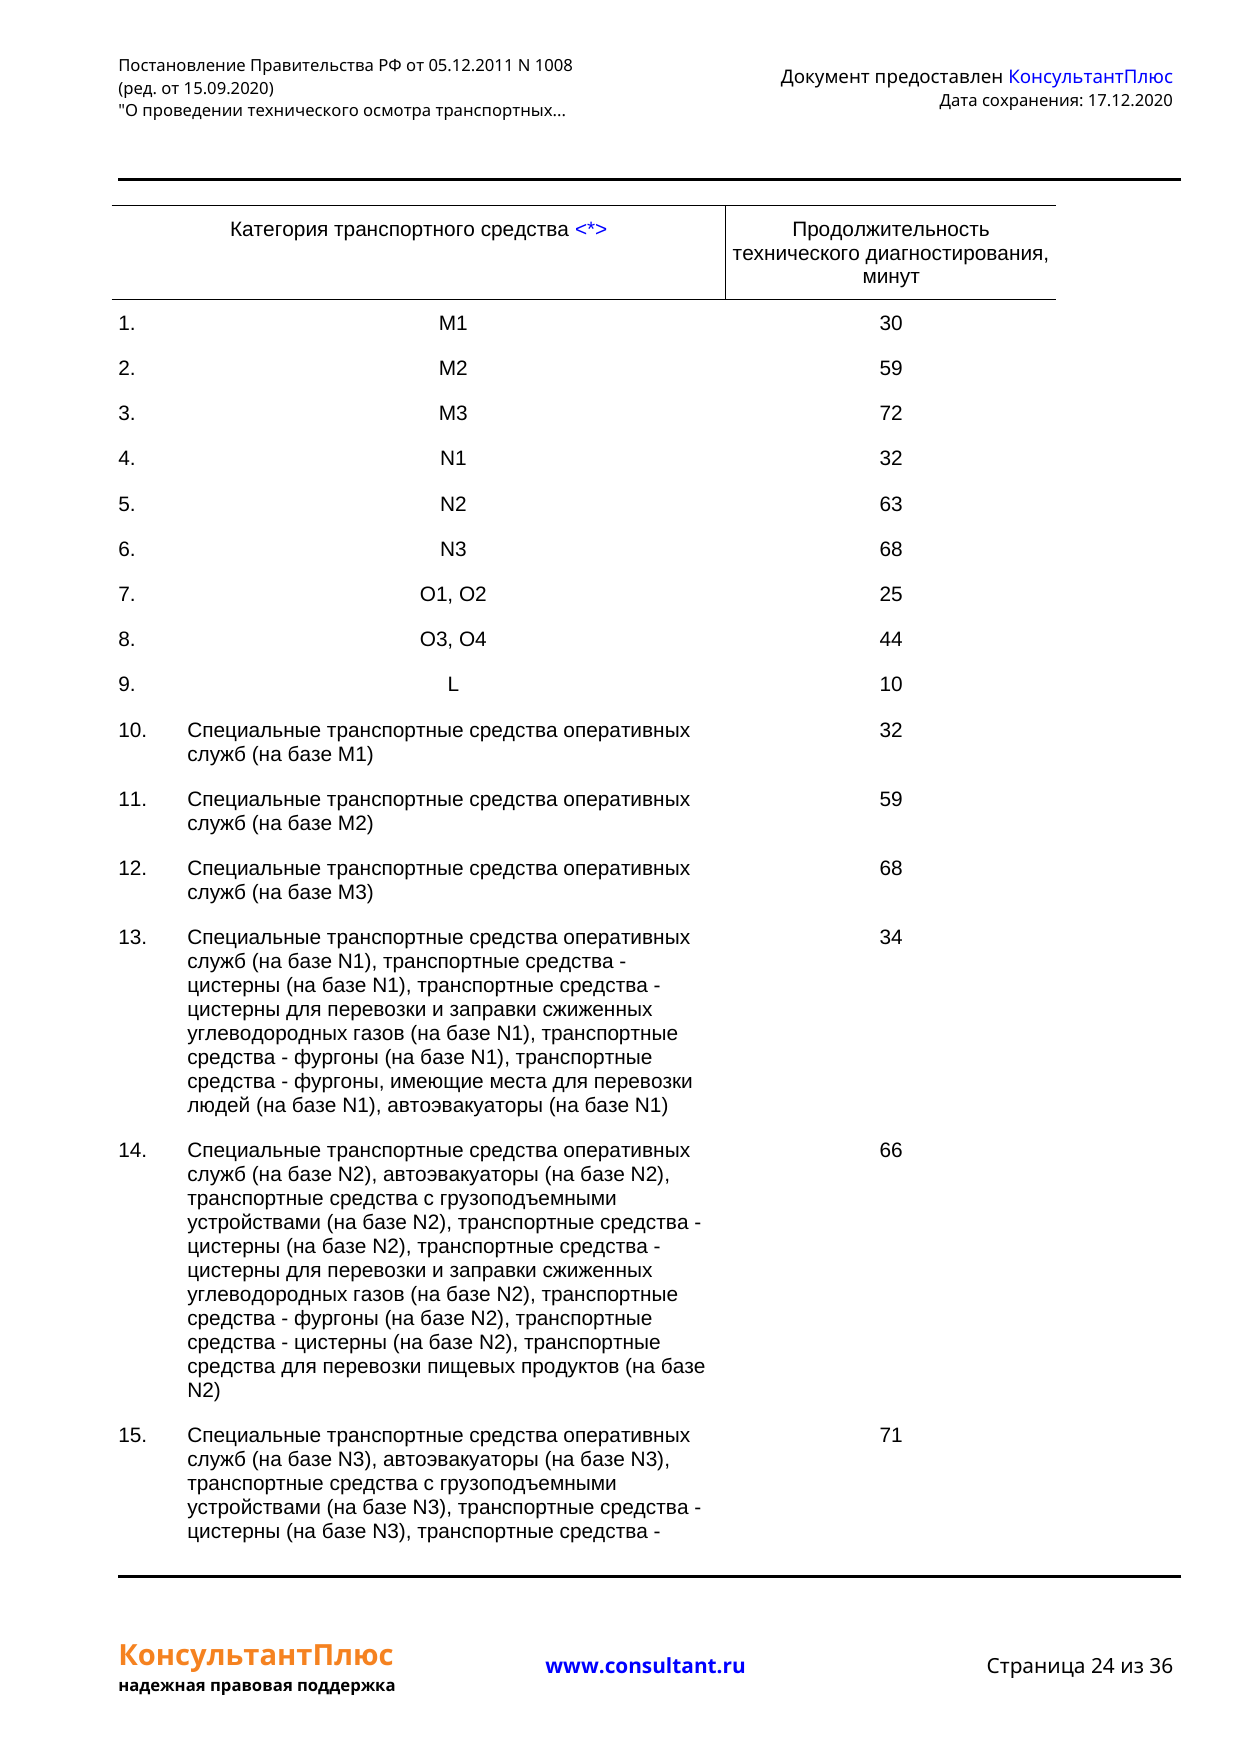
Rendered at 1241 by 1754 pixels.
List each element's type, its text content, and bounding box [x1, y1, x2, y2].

table_cell 34 [725, 914, 1056, 1127]
table_cell N3 [181, 526, 725, 571]
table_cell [181, 1412, 725, 1553]
table_cell 68 [725, 845, 1056, 914]
table_cell 3. [112, 390, 181, 436]
table_cell 6. [112, 526, 181, 571]
table_cell 14. [112, 1127, 181, 1412]
table_cell M2 [181, 345, 725, 390]
table_cell 11. [112, 776, 181, 845]
table_cell 1. [112, 300, 181, 345]
table_cell 15. [112, 1412, 181, 1553]
table_cell 44 [725, 616, 1056, 662]
table_cell 32 [725, 436, 1056, 481]
table_cell 12. [112, 845, 181, 914]
table_cell 10. [112, 707, 181, 776]
table_cell Специальные транспортные средства оперативных служб (на базе M2) [181, 776, 725, 845]
table_cell 25 [725, 571, 1056, 616]
table_cell Специальные транспортные средства оперативных служб (на базе M3) [181, 845, 725, 914]
table_cell 32 [725, 707, 1056, 776]
table_cell 5. [112, 481, 181, 526]
table_cell 66 [725, 1127, 1056, 1412]
table_cell 72 [725, 390, 1056, 436]
table_cell 30 [725, 300, 1056, 345]
table_cell M3 [181, 390, 725, 436]
table_cell Специальные транспортные средства оперативных служб (на базе N2), автоэвакуаторы (на базе N2), транспортные средства с грузоподъемными устройствами (на базе N2), транспортные средства - цистерны (на базе N2), транспортные средства - цистерны для перевозки и заправки сжиженных углеводородных газов (на базе N2), транспортные средства - фургоны (на базе N2), транспортные средства - цистерны (на базе N2), транспортные средства для перевозки пищевых продуктов (на базе N2) [181, 1127, 725, 1412]
table_cell 59 [725, 345, 1056, 390]
table_header Продолжительность технического диагностирования, минут [726, 206, 1056, 299]
table_cell 71 [725, 1412, 1056, 1553]
table_cell 7. [112, 571, 181, 616]
table_cell M1 [181, 300, 725, 345]
table_cell 4. [112, 436, 181, 481]
table_cell Специальные транспортные средства оперативных служб (на базе N1), транспортные средства - цистерны (на базе N1), транспортные средства - цистерны для перевозки и заправки сжиженных углеводородных газов (на базе N1), транспортные средства - фургоны (на базе N1), транспортные средства - фургоны, имеющие места для перевозки людей (на базе N1), автоэвакуаторы (на базе N1) [181, 914, 725, 1127]
table_cell 68 [725, 526, 1056, 571]
table_cell Специальные транспортные средства оперативных служб (на базе M1) [181, 707, 725, 776]
table_cell 63 [725, 481, 1056, 526]
table_cell 9. [112, 662, 181, 707]
table_cell 59 [725, 776, 1056, 845]
table_cell O3, O4 [181, 616, 725, 662]
table_cell N2 [181, 481, 725, 526]
table_cell 2. [112, 345, 181, 390]
table_cell N1 [181, 436, 725, 481]
table_cell L [181, 662, 725, 707]
table_cell 13. [112, 914, 181, 1127]
table_header Категория транспортного средства <*> [112, 206, 725, 299]
table_cell O1, O2 [181, 571, 725, 616]
table_cell 10 [725, 662, 1056, 707]
table_cell 8. [112, 616, 181, 662]
